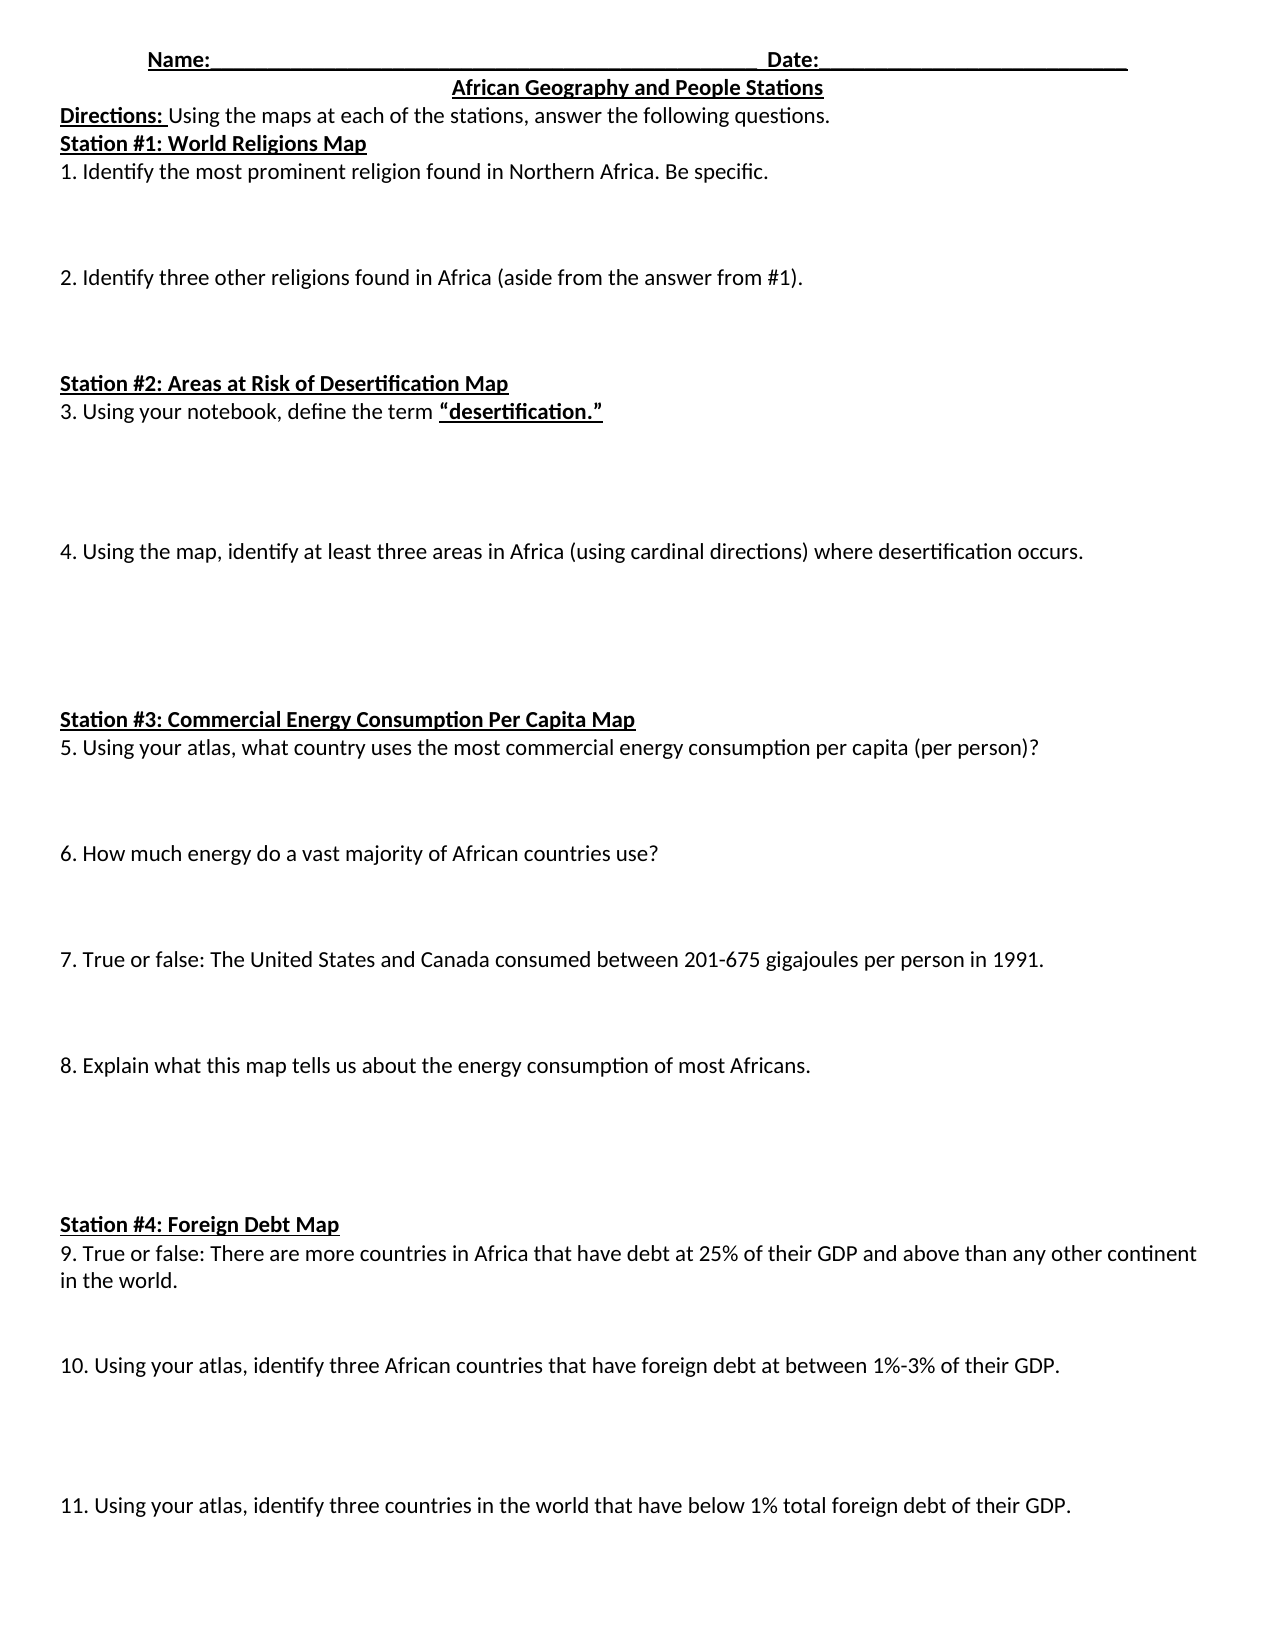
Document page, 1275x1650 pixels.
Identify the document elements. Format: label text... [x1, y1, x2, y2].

text Name:________________________________________________ Date:___________________________ [60, 45, 1215, 73]
text Station #1: World Religions Map [60, 129, 1215, 157]
text Station #2: Areas at Risk of Desertification Map [60, 369, 1215, 397]
text 2. Identify three other religions found in Africa (aside from the answer from #1). [60, 263, 1215, 291]
text 9. True or false: There are more countries in Africa that have debt at 25% of their GDP and above than any other continent in the world. [60, 1239, 1215, 1295]
text 6. How much energy do a vast majority of African countries use? [60, 839, 1215, 867]
text 10. Using your atlas, identify three African countries that have foreign debt at between 1%-3% of their GDP. [60, 1351, 1215, 1379]
text 3. Using your notebook, define the term “desertification.” [60, 397, 1215, 425]
text 8. Explain what this map tells us about the energy consumption of most Africans. [60, 1052, 1215, 1079]
text 1. Identify the most prominent religion found in Northern Africa. Be specific. [60, 157, 1215, 185]
text 7. True or false: The United States and Canada consumed between 201-675 gigajoules per person in 1991. [60, 946, 1215, 973]
text 5. Using your atlas, what country uses the most commercial energy consumption per capita (per person)? [60, 733, 1215, 761]
text 4. Using the map, identify at least three areas in Africa (using cardinal directions) where desertification occurs. [60, 537, 1215, 565]
text 11. Using your atlas, identify three countries in the world that have below 1% total foreign debt of their GDP. [60, 1491, 1215, 1519]
text Station #3: Commercial Energy Consumption Per Capita Map [60, 705, 1215, 733]
text Station #4: Foreign Debt Map [60, 1211, 1215, 1239]
text Directions: Using the maps at each of the stations, answer the following questions. [60, 101, 1215, 129]
text African Geography and People Stations [60, 73, 1215, 101]
